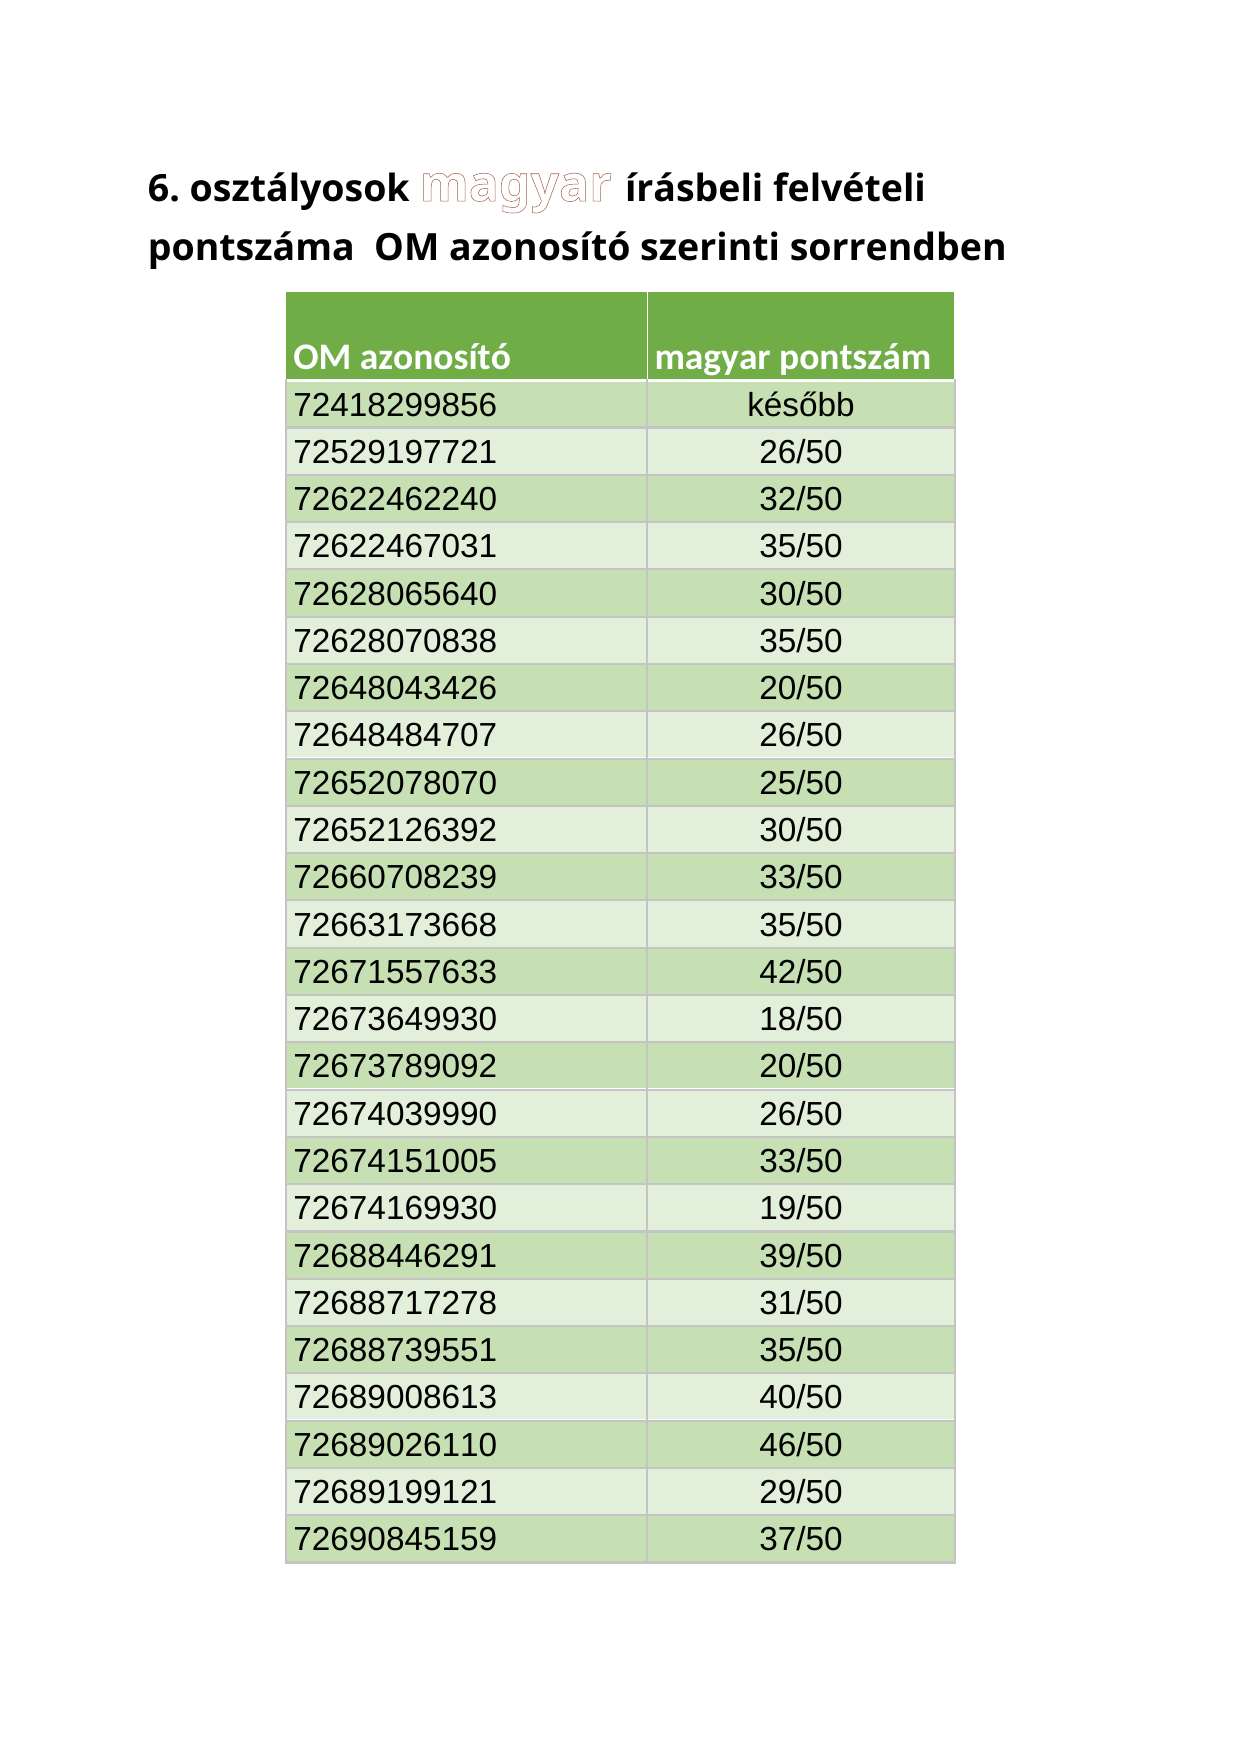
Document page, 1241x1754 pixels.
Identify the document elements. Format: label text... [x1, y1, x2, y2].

table_cell 20/50 [648, 1043, 954, 1088]
table_cell 72622467031 [287, 523, 646, 568]
table_cell 26/50 [648, 1091, 954, 1136]
table_cell 72673649930 [287, 996, 646, 1041]
table_cell 46/50 [648, 1422, 954, 1467]
table_cell 72418299856 [287, 382, 646, 426]
table_cell 35/50 [648, 618, 954, 663]
table_cell 72674039990 [287, 1091, 646, 1136]
table_cell 35/50 [648, 523, 954, 568]
table_cell 72660708239 [287, 854, 646, 899]
table_cell 72674169930 [287, 1185, 646, 1230]
table_cell 20/50 [648, 665, 954, 710]
table_cell 72688446291 [287, 1233, 646, 1278]
table_cell 39/50 [648, 1233, 954, 1278]
table_cell 72648484707 [287, 712, 646, 757]
table_cell 72674151005 [287, 1138, 646, 1183]
table_cell 42/50 [648, 949, 954, 994]
table_cell 72628065640 [287, 570, 646, 616]
table_cell 26/50 [648, 712, 954, 757]
table_cell 35/50 [648, 1327, 954, 1372]
table_cell 72690845159 [287, 1516, 646, 1561]
table_cell 26/50 [648, 429, 954, 474]
table_cell 72671557633 [287, 949, 646, 994]
table_cell 72688717278 [287, 1280, 646, 1325]
table_cell 29/50 [648, 1469, 954, 1514]
table_cell 25/50 [648, 760, 954, 805]
table_cell 32/50 [648, 476, 954, 521]
table_cell 72663173668 [287, 901, 646, 947]
table_cell 18/50 [648, 996, 954, 1041]
table_cell később [648, 382, 954, 426]
table_cell 72648043426 [287, 665, 646, 710]
table_cell 35/50 [648, 901, 954, 947]
table_cell 72628070838 [287, 618, 646, 663]
table_cell 33/50 [648, 854, 954, 899]
table_cell 72622462240 [287, 476, 646, 521]
text 6. osztályosok magyar írásbeli felvételi pontszáma OM azonosító szerinti sorrendben [148, 148, 1093, 271]
table_cell 19/50 [648, 1185, 954, 1230]
table_cell 31/50 [648, 1280, 954, 1325]
table_cell 72673789092 [287, 1043, 646, 1088]
table_cell 72652126392 [287, 807, 646, 852]
table_cell 30/50 [648, 570, 954, 616]
table_cell 72529197721 [287, 429, 646, 474]
table_cell 72689199121 [287, 1469, 646, 1514]
table_cell 72652078070 [287, 760, 646, 805]
table_header magyar pontszám [648, 292, 954, 379]
table_header OM azonosító [286, 292, 647, 379]
table_cell 33/50 [648, 1138, 954, 1183]
table_cell 30/50 [648, 807, 954, 852]
table_cell 37/50 [648, 1516, 954, 1561]
table_cell 72689026110 [287, 1422, 646, 1467]
table_cell 72688739551 [287, 1327, 646, 1372]
table_cell 40/50 [648, 1374, 954, 1419]
table_cell 72689008613 [287, 1374, 646, 1419]
